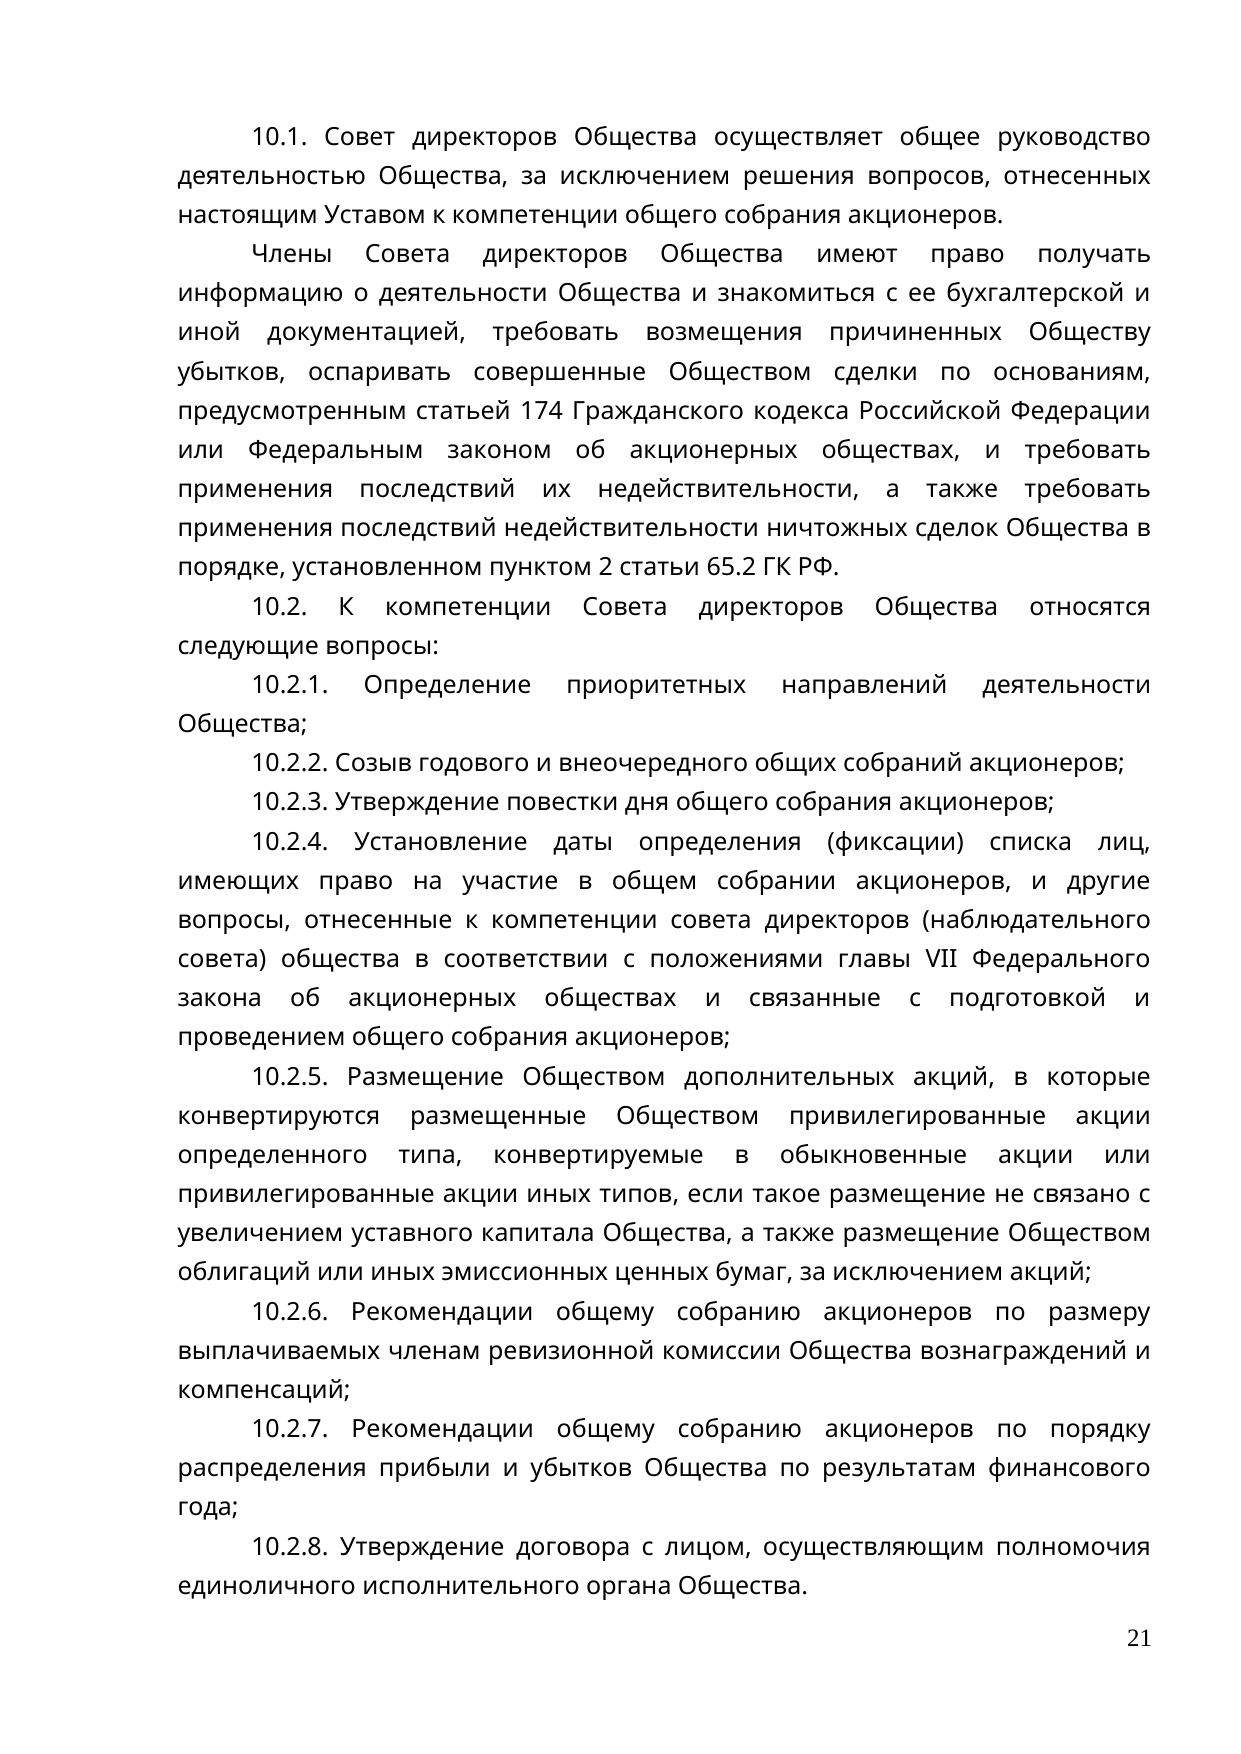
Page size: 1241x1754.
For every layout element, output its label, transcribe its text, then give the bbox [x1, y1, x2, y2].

text 10.2.3. Утверждение повестки дня общего собрания акционеров; [177, 784, 1152, 818]
text 10.2.6. Рекомендации общему собранию акционеров по размеру выплачиваемых членам ревизионной комиссии Общества вознаграждений и компенсаций; [177, 1293, 1152, 1406]
text 10.2.4. Установление даты определения (фиксации) списка лиц, имеющих право на участие в общем собрании акционеров, и другие вопросы, отнесенные к компетенции совета директоров (наблюдательного совета) общества в соответствии с положениями главы VII Федерального закона об акционерных обществах и связанные с подготовкой и проведением общего собрания акционеров; [177, 823, 1152, 1053]
text 10.2. К компетенции Совета директоров Общества относятся следующие вопросы: [177, 588, 1152, 661]
text 10.1. Совет директоров Общества осуществляет общее руководство деятельностью Общества, за исключением решения вопросов, отнесенных настоящим Уставом к компетенции общего собрания акционеров. [177, 118, 1152, 231]
text 10.2.8. Утверждение договора с лицом, осуществляющим полномочия единоличного исполнительного органа Общества. [177, 1528, 1152, 1601]
text 10.2.1. Определение приоритетных направлений деятельности Общества; [177, 666, 1152, 740]
text 10.2.2. Созыв годового и внеочередного общих собраний акционеров; [177, 745, 1152, 779]
text 10.2.5. Размещение Обществом дополнительных акций, в которые конвертируются размещенные Обществом привилегированные акции определенного типа, конвертируемые в обыкновенные акции или привилегированные акции иных типов, если такое размещение не связано с увеличением уставного капитала Общества, а также размещение Обществом облигаций или иных эмиссионных ценных бумаг, за исключением акций; [177, 1058, 1152, 1288]
text Члены Совета директоров Общества имеют право получать информацию о деятельности Общества и знакомиться с ее бухгалтерской и иной документацией, требовать возмещения причиненных Обществу убытков, оспаривать совершенные Обществом сделки по основаниям, предусмотренным статьей 174 Гражданского кодекса Российской Федерации или Федеральным законом об акционерных обществах, и требовать применения последствий их недействительности, а также требовать применения последствий недействительности ничтожных сделок Общества в порядке, установленном пунктом 2 статьи 65.2 ГК РФ. [177, 236, 1152, 583]
text 10.2.7. Рекомендации общему собранию акционеров по порядку распределения прибыли и убытков Общества по результатам финансового года; [177, 1411, 1152, 1523]
